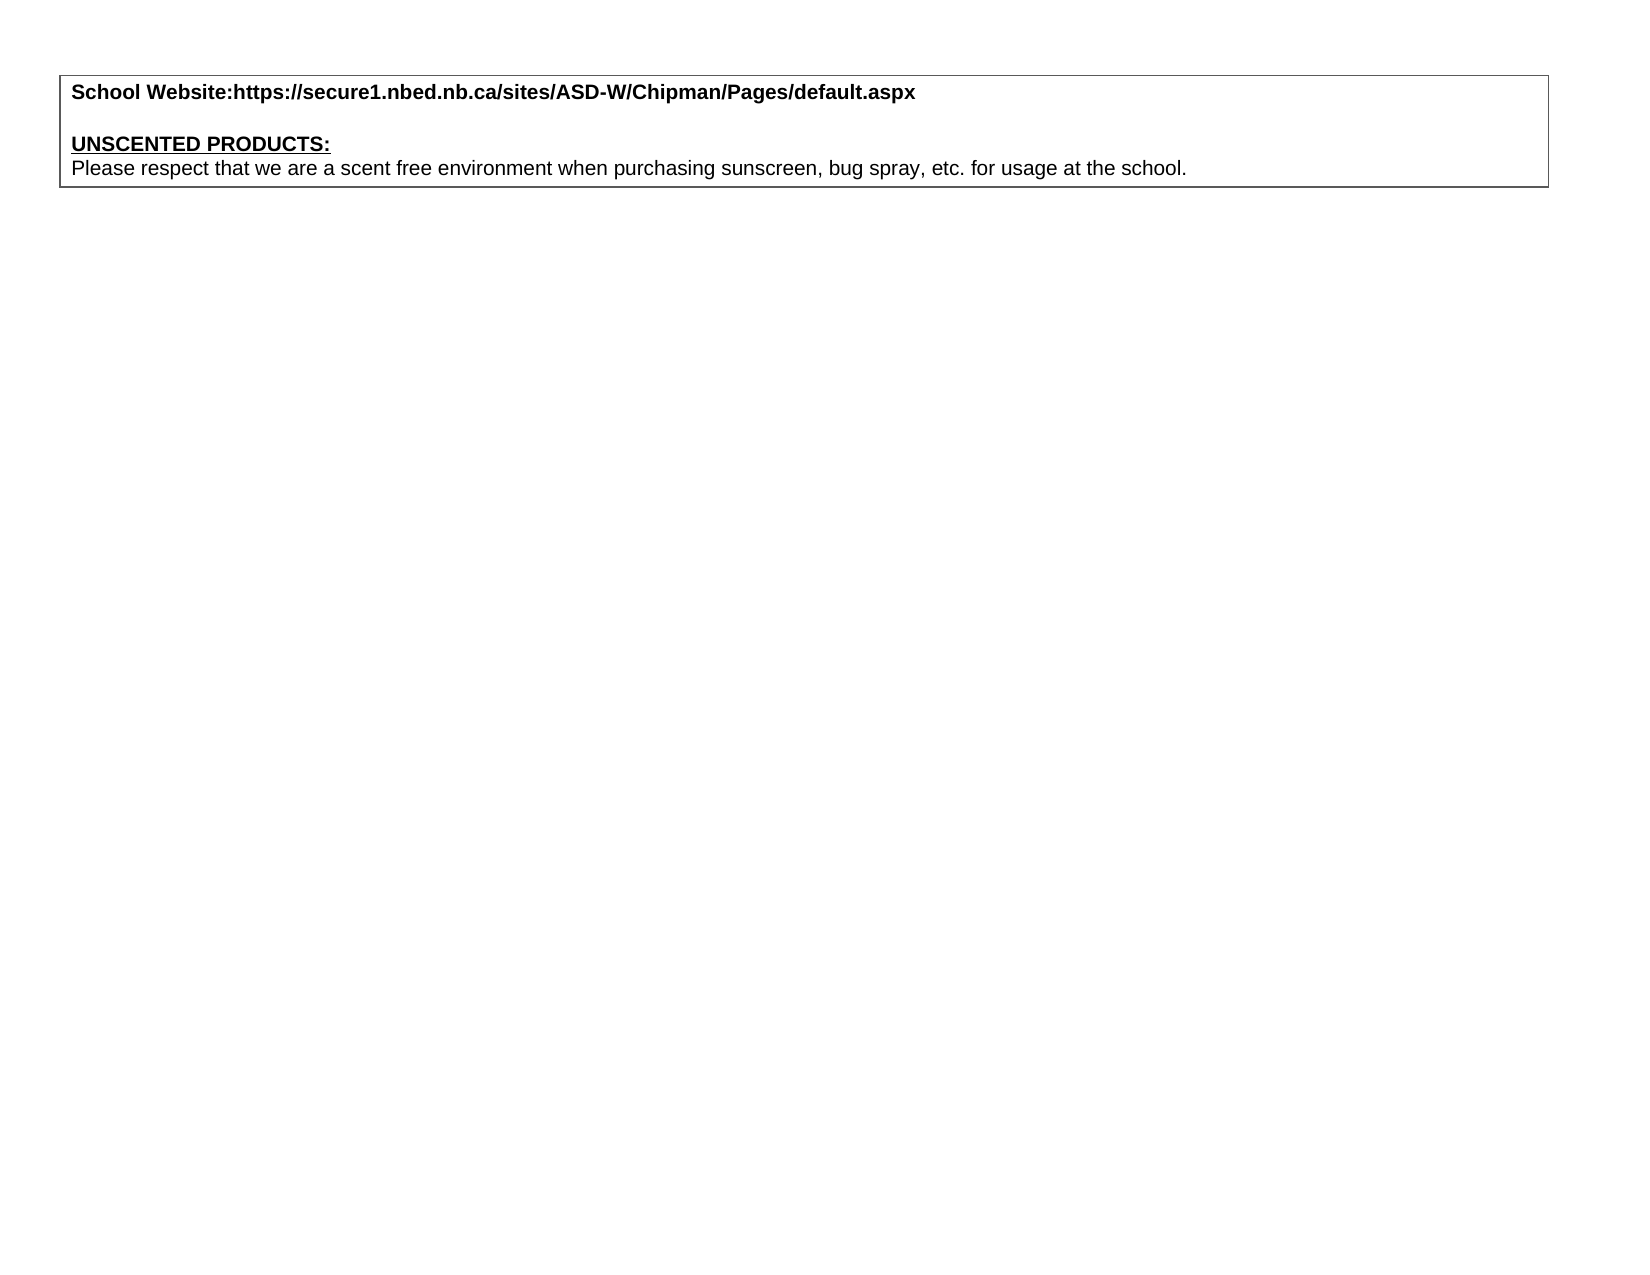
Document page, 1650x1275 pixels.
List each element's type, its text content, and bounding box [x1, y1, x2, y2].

table_cell School Website:https://secure1.nbed.nb.ca/sites/ASD-W/Chipman/Pages/default.aspx UNSCENTED PRODUCTS: Please respect that we are a scent free environment when purchasing sunscreen, bug spray, etc. for usage at the school. [61, 76, 1548, 186]
